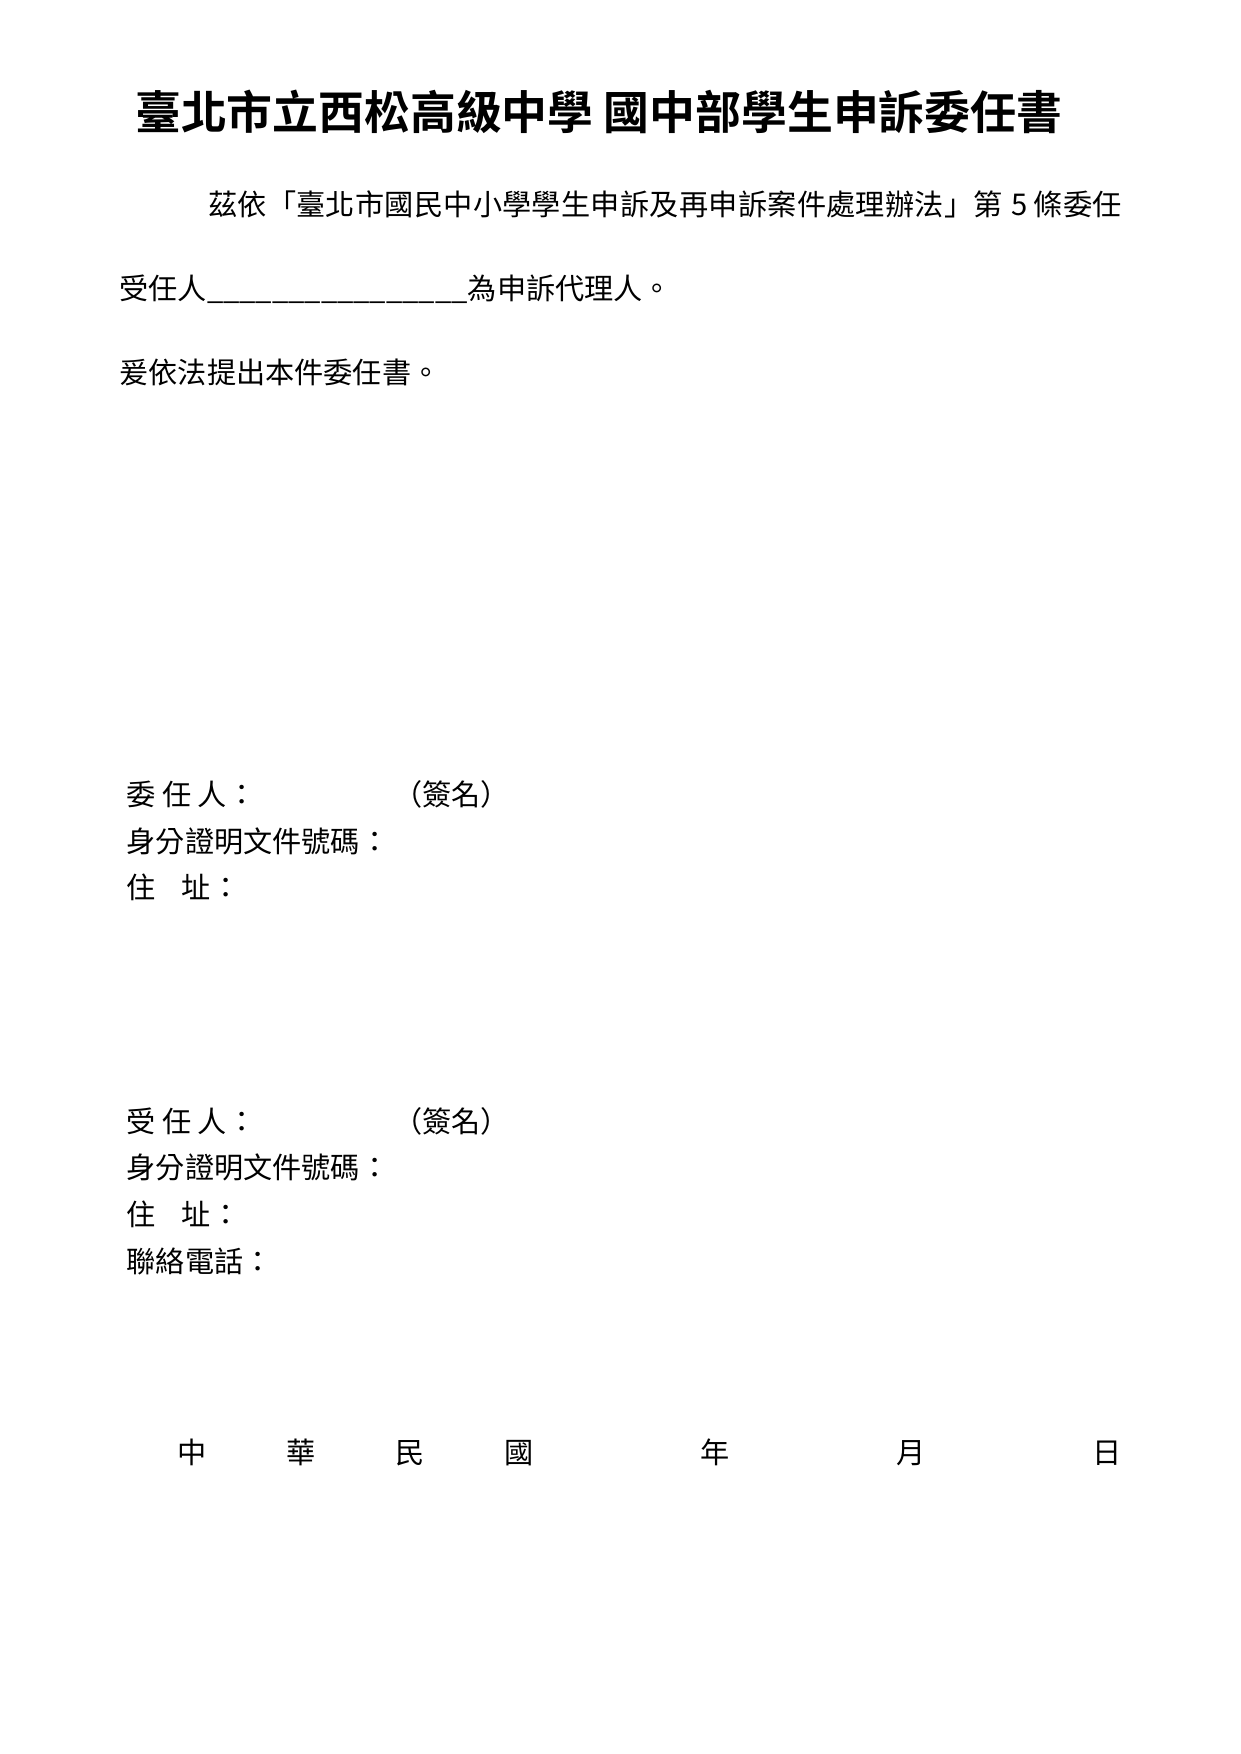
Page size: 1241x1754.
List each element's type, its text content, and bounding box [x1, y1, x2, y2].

text 住 址： [119, 1192, 1122, 1234]
text 茲依「臺北市國民中小學學生申訴及再申訴案件處理辦法」第5條委任受任人________________為申訴代理人。 [119, 181, 1122, 308]
text 委 任 人： （簽名） [119, 772, 1122, 814]
text 臺北市立西松高級中學 國中部學生申訴委任書 [75, 87, 1122, 139]
text 爰依法提出本件委任書。 [119, 350, 1122, 392]
text 中 華 民 國 年 月 日 [177, 1430, 1122, 1472]
text 身分證明文件號碼： [119, 819, 1122, 860]
text 身分證明文件號碼： [119, 1145, 1122, 1187]
text 受 任 人： （簽名） [119, 1099, 1122, 1140]
text 聯絡電話： [119, 1239, 1122, 1280]
text 住 址： [119, 865, 1122, 907]
